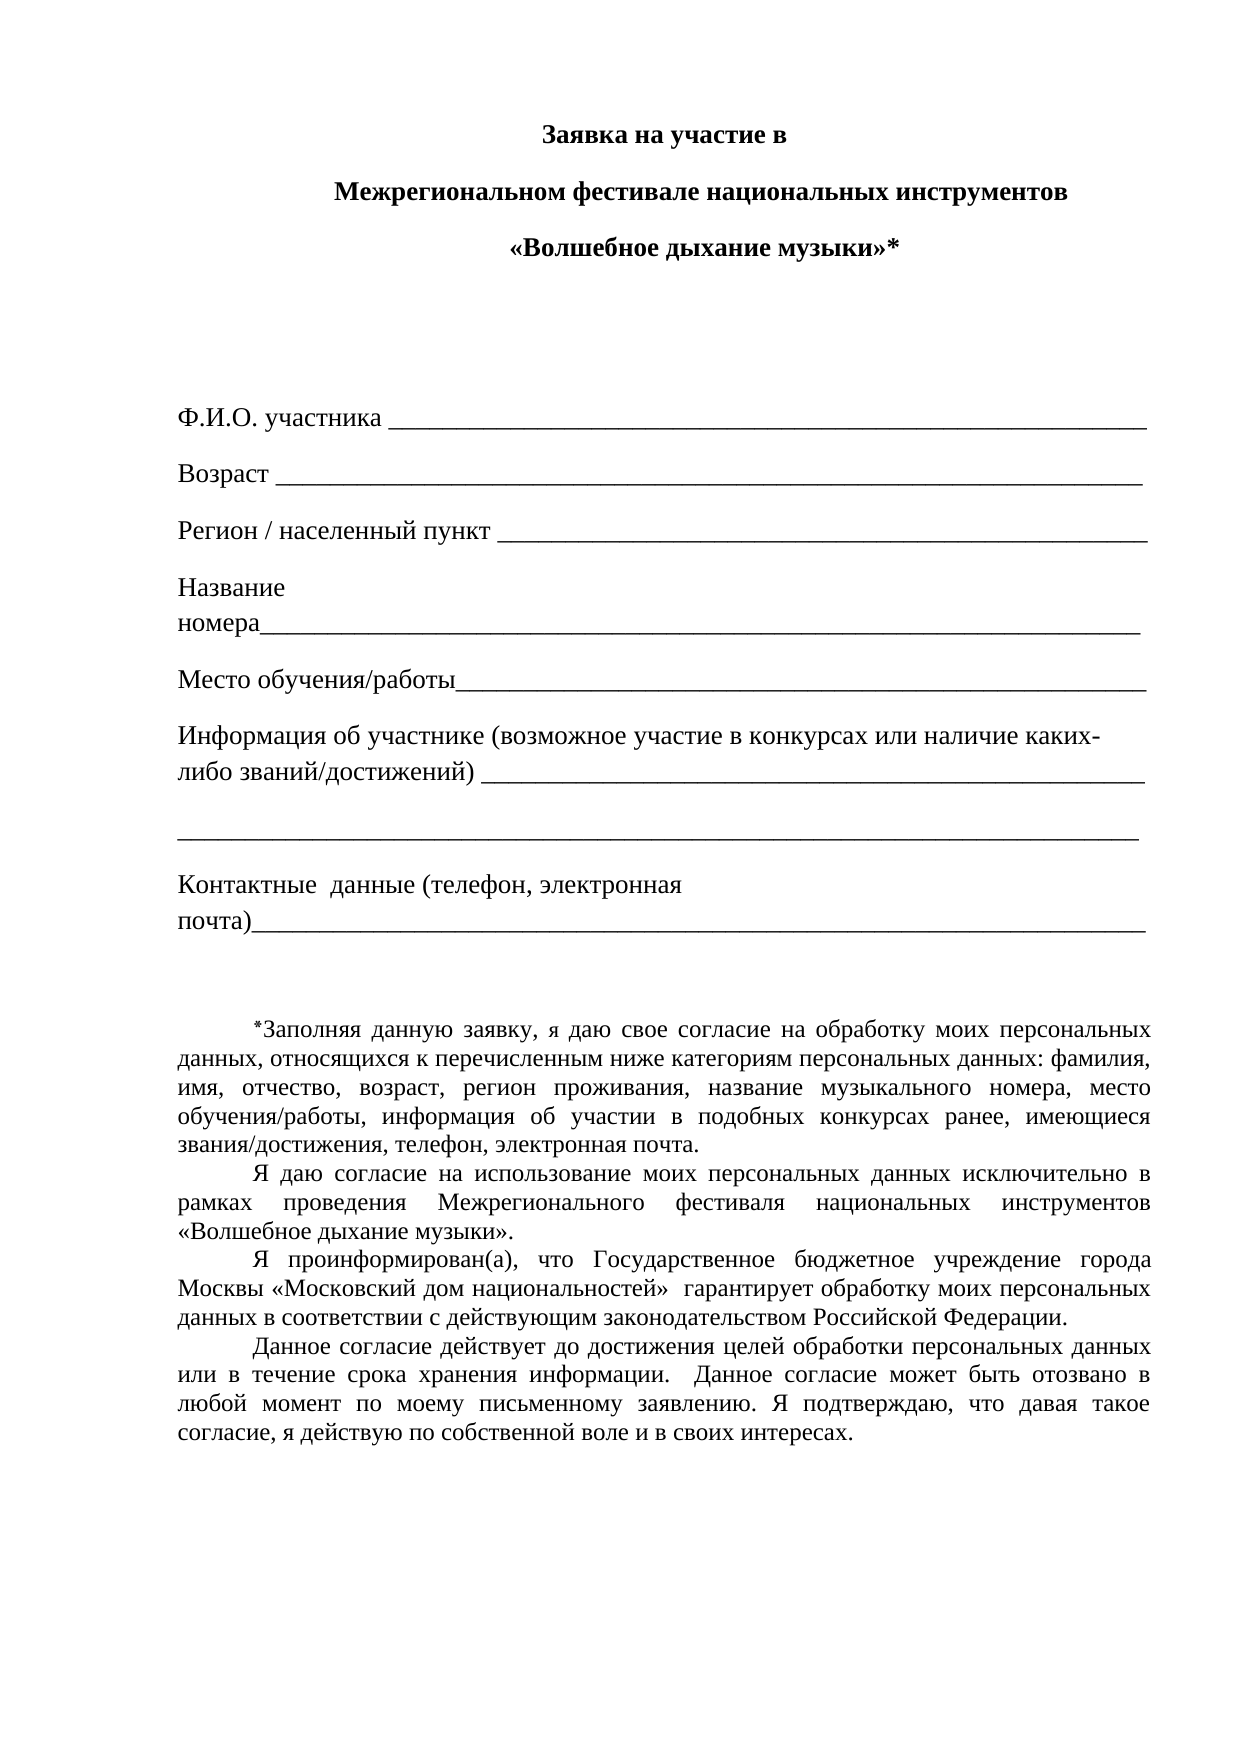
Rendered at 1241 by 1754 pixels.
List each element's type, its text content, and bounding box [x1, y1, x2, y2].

text Данное согласие действует до достижения целей обработки персональных данных или в течение срока хранения информации. Данное согласие может быть отозвано в любой момент по моему письменному заявлению. Я подтверждаю, что давая такое согласие, я действую по собственной воле и в своих интересах. [177, 1331, 1152, 1446]
text *Заполняя данную заявку, я даю свое согласие на обработку моих персональных данных, относящихся к перечисленным ниже категориям персональных данных: фамилия, имя, отчество, возраст, регион проживания, название музыкального номера, место обучения/работы, информация об участии в подобных конкурсах ранее, имеющиеся звания/достижения, телефон, электронная почта. [177, 1014, 1152, 1158]
text Контактные данные (телефон, электронная почта)__________________________________________________________________ [177, 868, 1167, 935]
text Название номера_________________________________________________________________ [177, 571, 1152, 637]
text Регион / населенный пункт ________________________________________________ [177, 514, 1152, 545]
text Информация об участнике (возможное участие в конкурсах или наличие каких-либо званий/достижений) _________________________________________________ [177, 719, 1152, 786]
text Я проинформирован(а), что Государственное бюджетное учреждение города Москвы «Московский дом национальностей» гарантирует обработку моих персональных данных в соответствии с действующим законодательством Российской Федерации. [177, 1244, 1152, 1331]
text Место обучения/работы___________________________________________________ [177, 663, 1152, 694]
text Заявка на участие в [177, 118, 1152, 149]
text Ф.И.О. участника ________________________________________________________ [177, 401, 1152, 432]
text _______________________________________________________________________ [177, 812, 1152, 843]
text Я даю согласие на использование моих персональных данных исключительно в рамках проведения Межрегионального фестиваля национальных инструментов «Волшебное дыхание музыки». [177, 1158, 1152, 1244]
text «Волшебное дыхание музыки»* [177, 231, 1152, 262]
text Возраст ________________________________________________________________ [177, 457, 1152, 489]
text Межрегиональном фестивале национальных инструментов [177, 175, 1152, 206]
